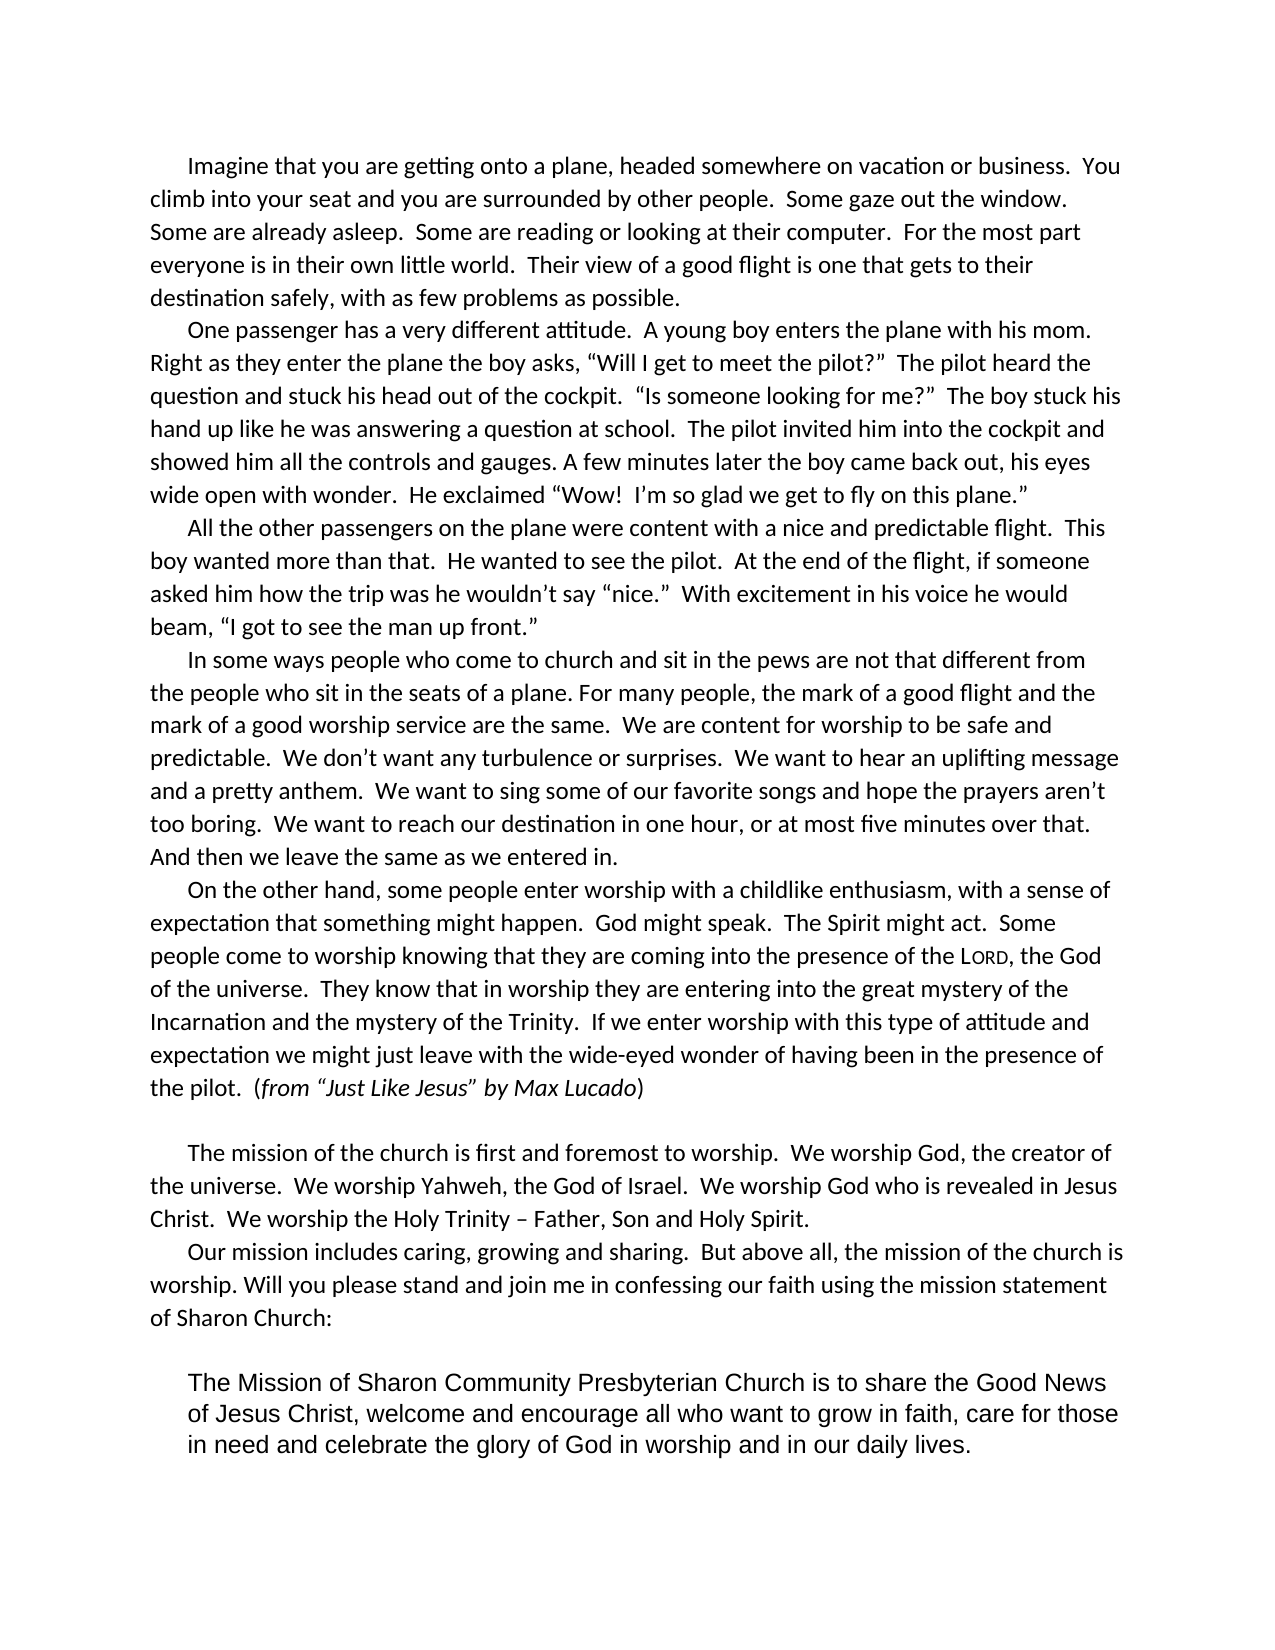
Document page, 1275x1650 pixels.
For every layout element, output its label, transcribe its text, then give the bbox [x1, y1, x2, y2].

text On the other hand, some people enter worship with a childlike enthusiasm, with a sense of expectation that something might happen. God might speak. The Spirit might act. Some people come to worship knowing that they are coming into the presence of the Lord, the God of the universe. They know that in worship they are entering into the great mystery of the Incarnation and the mystery of the Trinity. If we enter worship with this type of attitude and expectation we might just leave with the wide-eyed wonder of having been in the presence of the pilot. (from “Just Like Jesus” by Max Lucado) [150, 874, 1125, 1102]
text The Mission of Sharon Community Presbyterian Church is to share the Good News of Jesus Christ, welcome and encourage all who want to grow in faith, care for those in need and celebrate the glory of God in worship and in our daily lives. [187, 1368, 1125, 1459]
text Imagine that you are getting onto a plane, headed somewhere on vacation or business. You climb into your seat and you are surrounded by other people. Some gaze out the window. Some are already asleep. Some are reading or looking at their computer. For the most part everyone is in their own little world. Their view of a good flight is one that gets to their destination safely, with as few problems as possible. [150, 150, 1125, 312]
text The mission of the church is first and foremost to worship. We worship God, the creator of the universe. We worship Yahweh, the God of Israel. We worship God who is revealed in Jesus Christ. We worship the Holy Trinity – Father, Son and Holy Spirit. [150, 1137, 1125, 1234]
text All the other passengers on the plane were content with a nice and predictable flight. This boy wanted more than that. He wanted to see the pilot. At the end of the flight, if someone asked him how the trip was he wouldn’t say “nice.” With excitement in his voice he would beam, “I got to see the man up front.” [150, 512, 1125, 641]
text One passenger has a very different attitude. A young boy enters the plane with his mom. Right as they enter the plane the boy asks, “Will I get to meet the pilot?” The pilot heard the question and stuck his head out of the cockpit. “Is someone looking for me?” The boy stuck his hand up like he was answering a question at school. The pilot invited him into the cockpit and showed him all the controls and gauges. A few minutes later the boy came back out, his eyes wide open with wonder. He exclaimed “Wow! I’m so glad we get to fly on this plane.” [150, 314, 1125, 510]
text In some ways people who come to church and sit in the pews are not that different from the people who sit in the seats of a plane. For many people, the mark of a good flight and the mark of a good worship service are the same. We are content for worship to be safe and predictable. We don’t want any turbulence or surprises. We want to hear an uplifting message and a pretty anthem. We want to sing some of our favorite songs and hope the prayers aren’t too boring. We want to reach our destination in one hour, or at most five minutes over that. And then we leave the same as we entered in. [150, 644, 1125, 872]
text Our mission includes caring, growing and sharing. But above all, the mission of the church is worship. Will you please stand and join me in confessing our faith using the mission statement of Sharon Church: [150, 1236, 1125, 1333]
